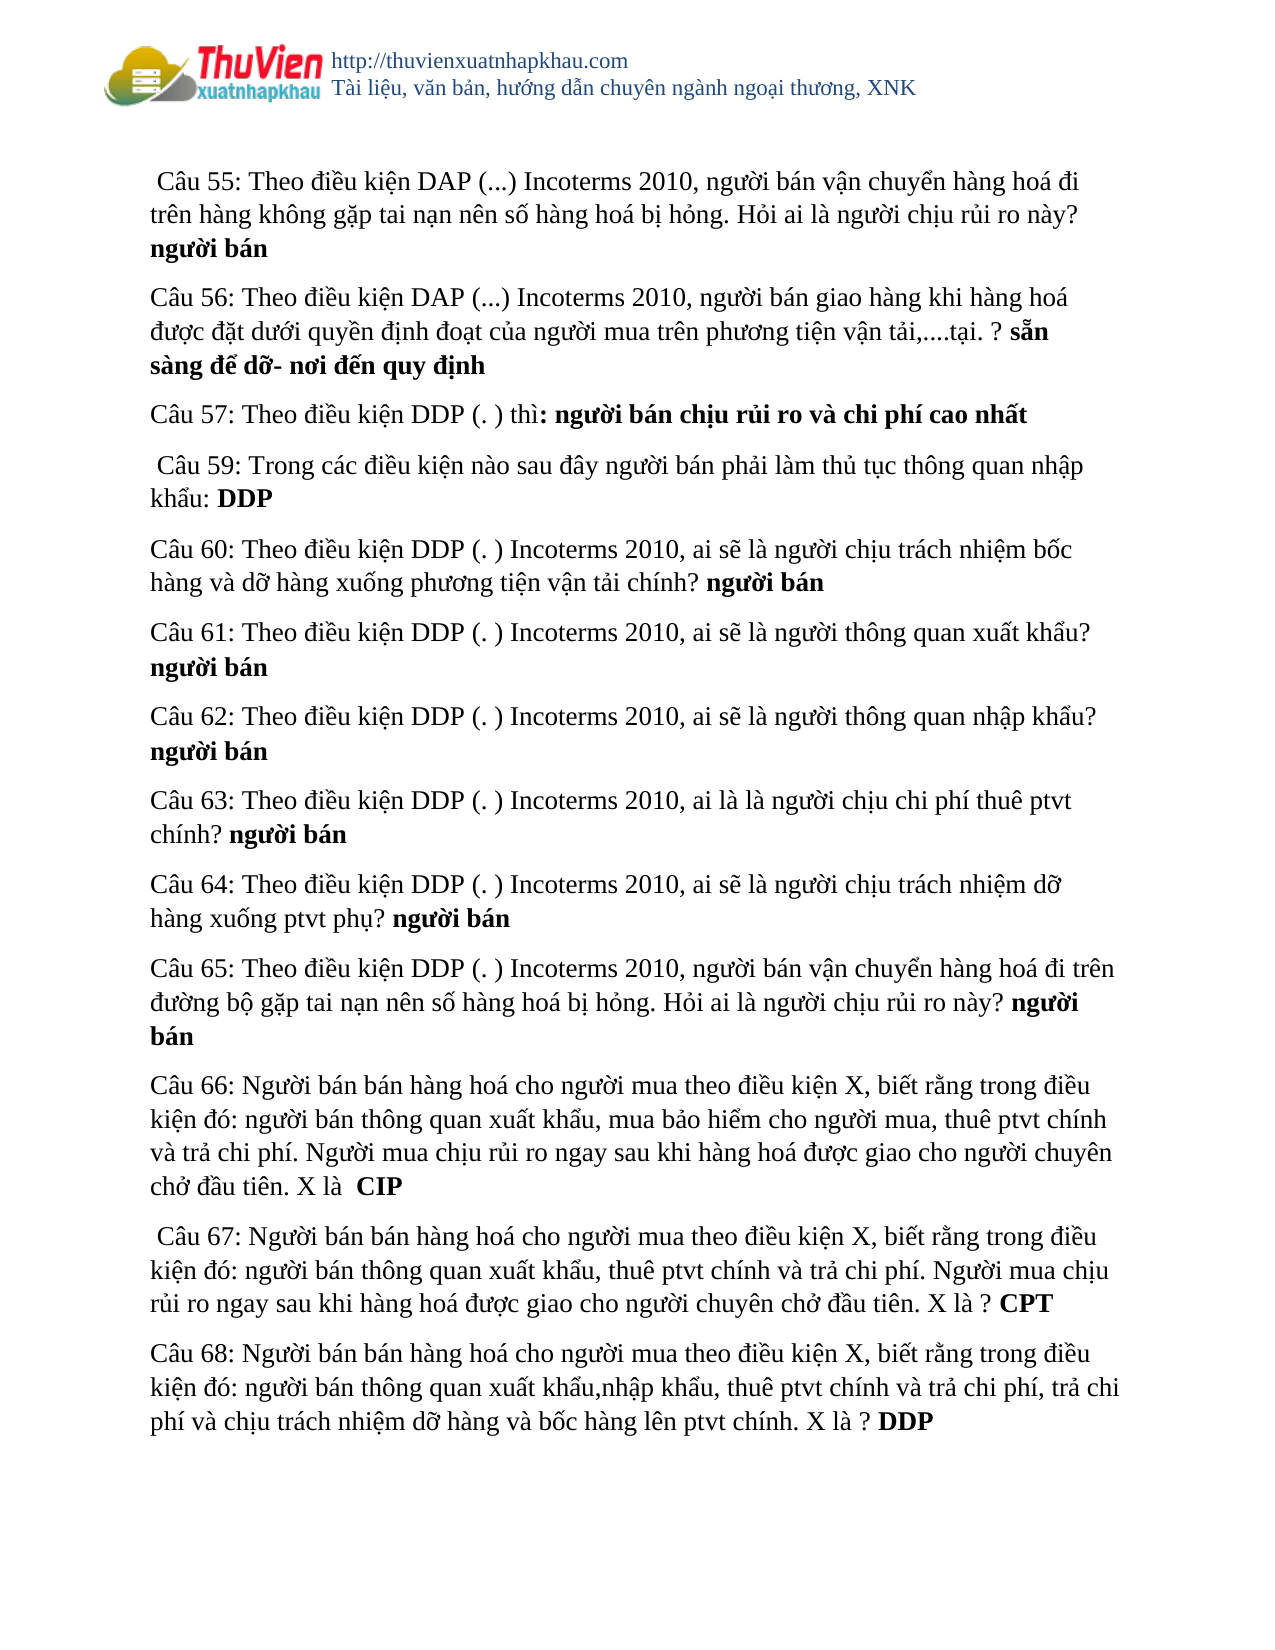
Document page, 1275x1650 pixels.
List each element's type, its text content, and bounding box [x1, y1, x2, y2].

text chính? người bán [150, 818, 1135, 849]
text Câu 64: Theo điều kiện DDP (. ) Incoterms 2010, ai sẽ là người chịu trách nhiệm dỡ [150, 868, 1135, 899]
text Câu 66: Người bán bán hàng hoá cho người mua theo điều kiện X, biết rằng trong điều kiện đó: người bán thông quan xuất khẩu, mua bảo hiểm cho người mua, thuê ptvt chính và trả chi phí. Người mua chịu rủi ro ngay sau khi hàng hoá được giao cho người chuyên chở đầu tiên. X là CIP [150, 1069, 1115, 1201]
text hàng và dỡ hàng xuống phương tiện vận tải chính? người bán [150, 566, 1135, 597]
text đường bộ gặp tai nạn nên số hàng hoá bị hỏng. Hỏi ai là người chịu rủi ro này? người bán [150, 986, 1081, 1051]
text Câu 57: Theo điều kiện DDP (. ) thì: người bán chịu rủi ro và chi phí cao nhất [150, 399, 1135, 430]
subtitle người bán [150, 651, 1135, 682]
text Câu 65: Theo điều kiện DDP (. ) Incoterms 2010, người bán vận chuyển hàng hoá đi trên [150, 952, 1135, 983]
subtitle sàng để dỡ- nơi đến quy định [150, 349, 1135, 380]
text Câu 68: Người bán bán hàng hoá cho người mua theo điều kiện X, biết rằng trong điều kiện đó: người bán thông quan xuất khẩu,nhập khẩu, thuê ptvt chính và trả chi phí, trả chi phí và chịu trách nhiệm dỡ hàng và bốc hàng lên ptvt chính. X là ? DDP [150, 1338, 1123, 1436]
text Câu 61: Theo điều kiện DDP (. ) Incoterms 2010, ai sẽ là người thông quan xuất khẩu? [150, 617, 1135, 648]
text Câu 63: Theo điều kiện DDP (. ) Incoterms 2010, ai là là người chịu chi phí thuê ptvt [150, 784, 1135, 815]
text hàng xuống ptvt phụ? người bán [150, 902, 1135, 933]
text Câu 67: Người bán bán hàng hoá cho người mua theo điều kiện X, biết rằng trong điều kiện đó: người bán thông quan xuất khẩu, thuê ptvt chính và trả chi phí. Người mua chịu rủi ro ngay sau khi hàng hoá được giao cho người chuyên chở đầu tiên. X là ? CPT [150, 1220, 1112, 1318]
text Câu 62: Theo điều kiện DDP (. ) Incoterms 2010, ai sẽ là người thông quan nhập khẩu? [150, 701, 1135, 732]
picture [101, 43, 329, 107]
text Câu 56: Theo điều kiện DAP (...) Incoterms 2010, người bán giao hàng khi hàng hoá được đặt dưới quyền định đoạt của người mua trên phương tiện vận tải,....tại. ? sẵn [150, 281, 1070, 346]
subtitle người bán [150, 735, 1135, 766]
text Câu 55: Theo điều kiện DAP (...) Incoterms 2010, người bán vận chuyển hàng hoá đi trên hàng không gặp tai nạn nên số hàng hoá bị hỏng. Hỏi ai là người chịu rủi ro này? người bán [150, 165, 1080, 263]
text Câu 59: Trong các điều kiện nào sau đây người bán phải làm thủ tục thông quan nhập khẩu: DDP [150, 449, 1085, 513]
text Câu 60: Theo điều kiện DDP (. ) Incoterms 2010, ai sẽ là người chịu trách nhiệm bốc [150, 533, 1135, 564]
